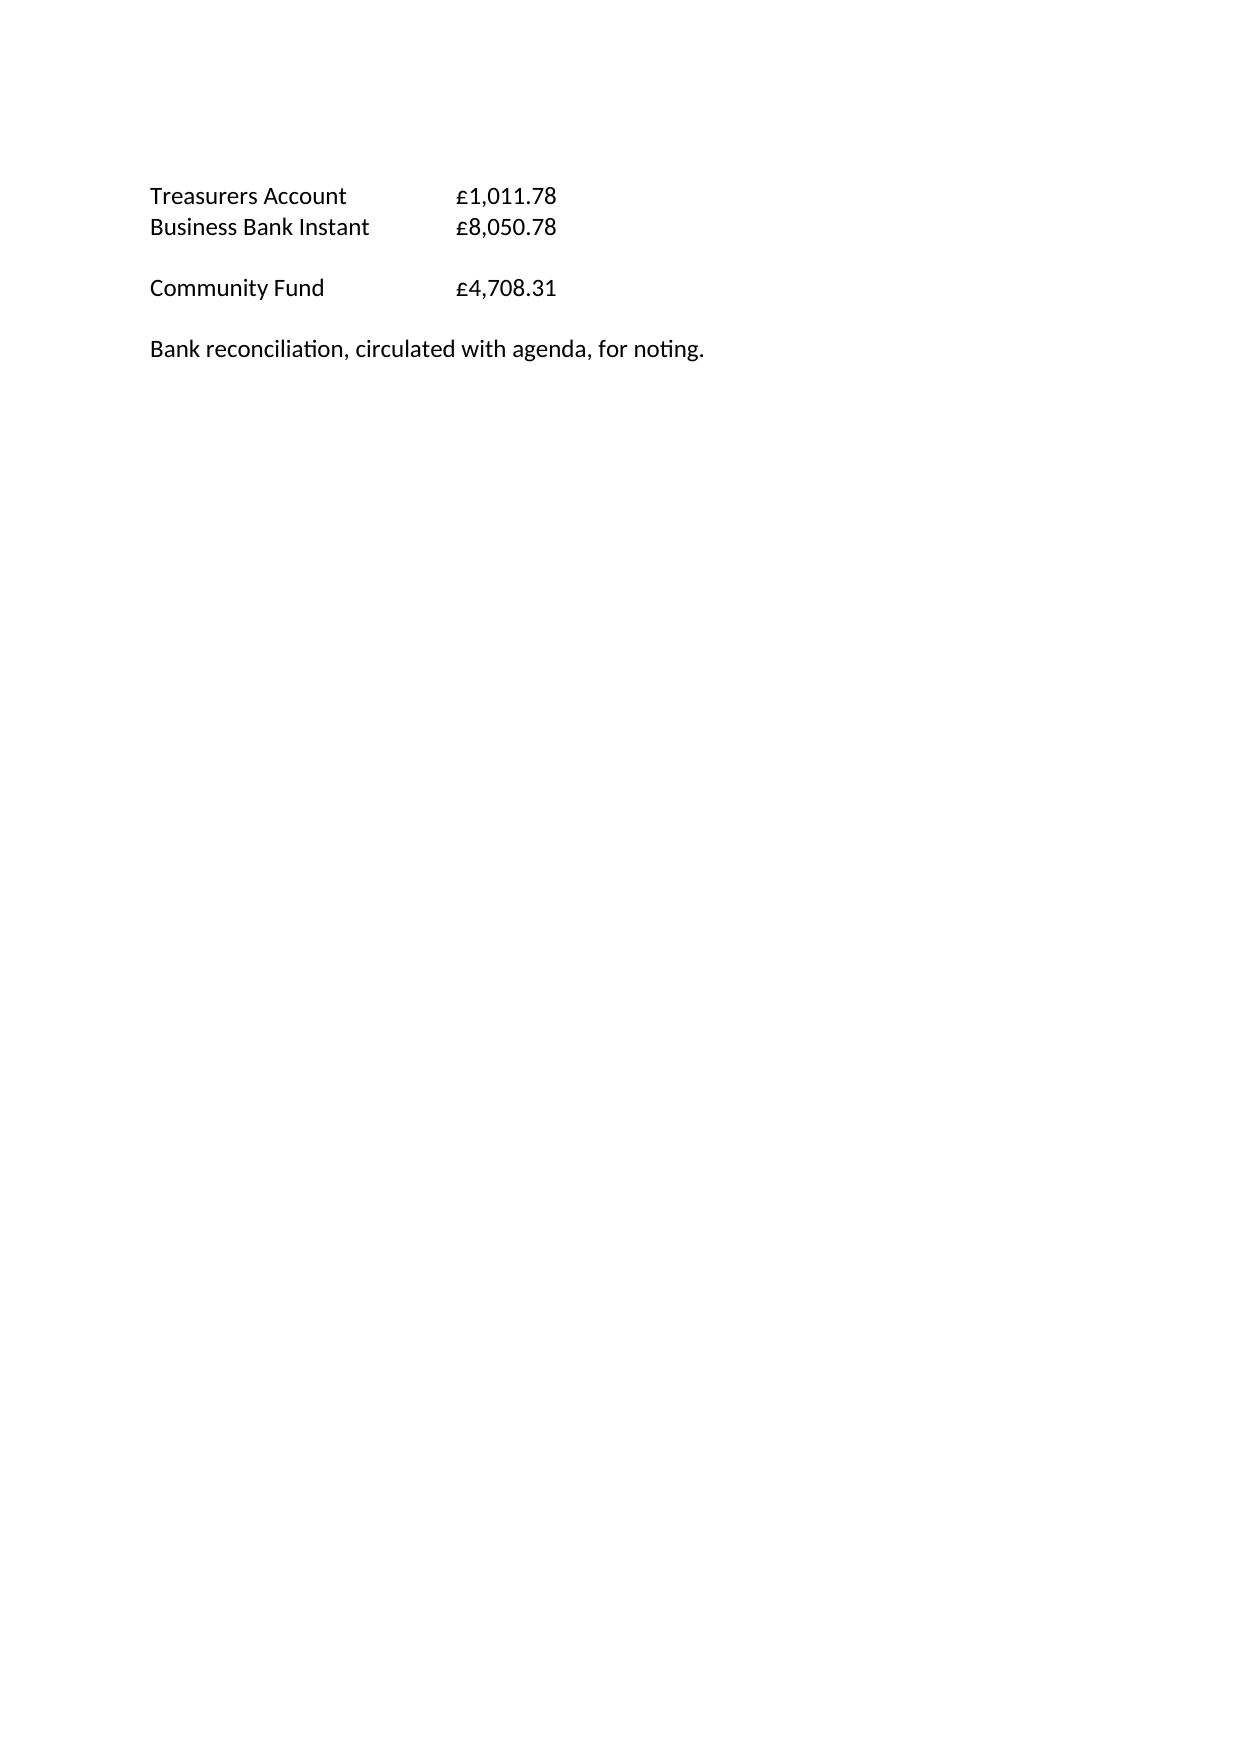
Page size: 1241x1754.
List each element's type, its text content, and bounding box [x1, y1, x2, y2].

text Community Fund £4,708.31 [150, 272, 1090, 303]
text Business Bank Instant £8,050.78 [150, 211, 1090, 242]
text Treasurers Account £1,011.78 [150, 181, 1090, 211]
text Bank reconciliation, circulated with agenda, for noting. [150, 333, 1090, 364]
